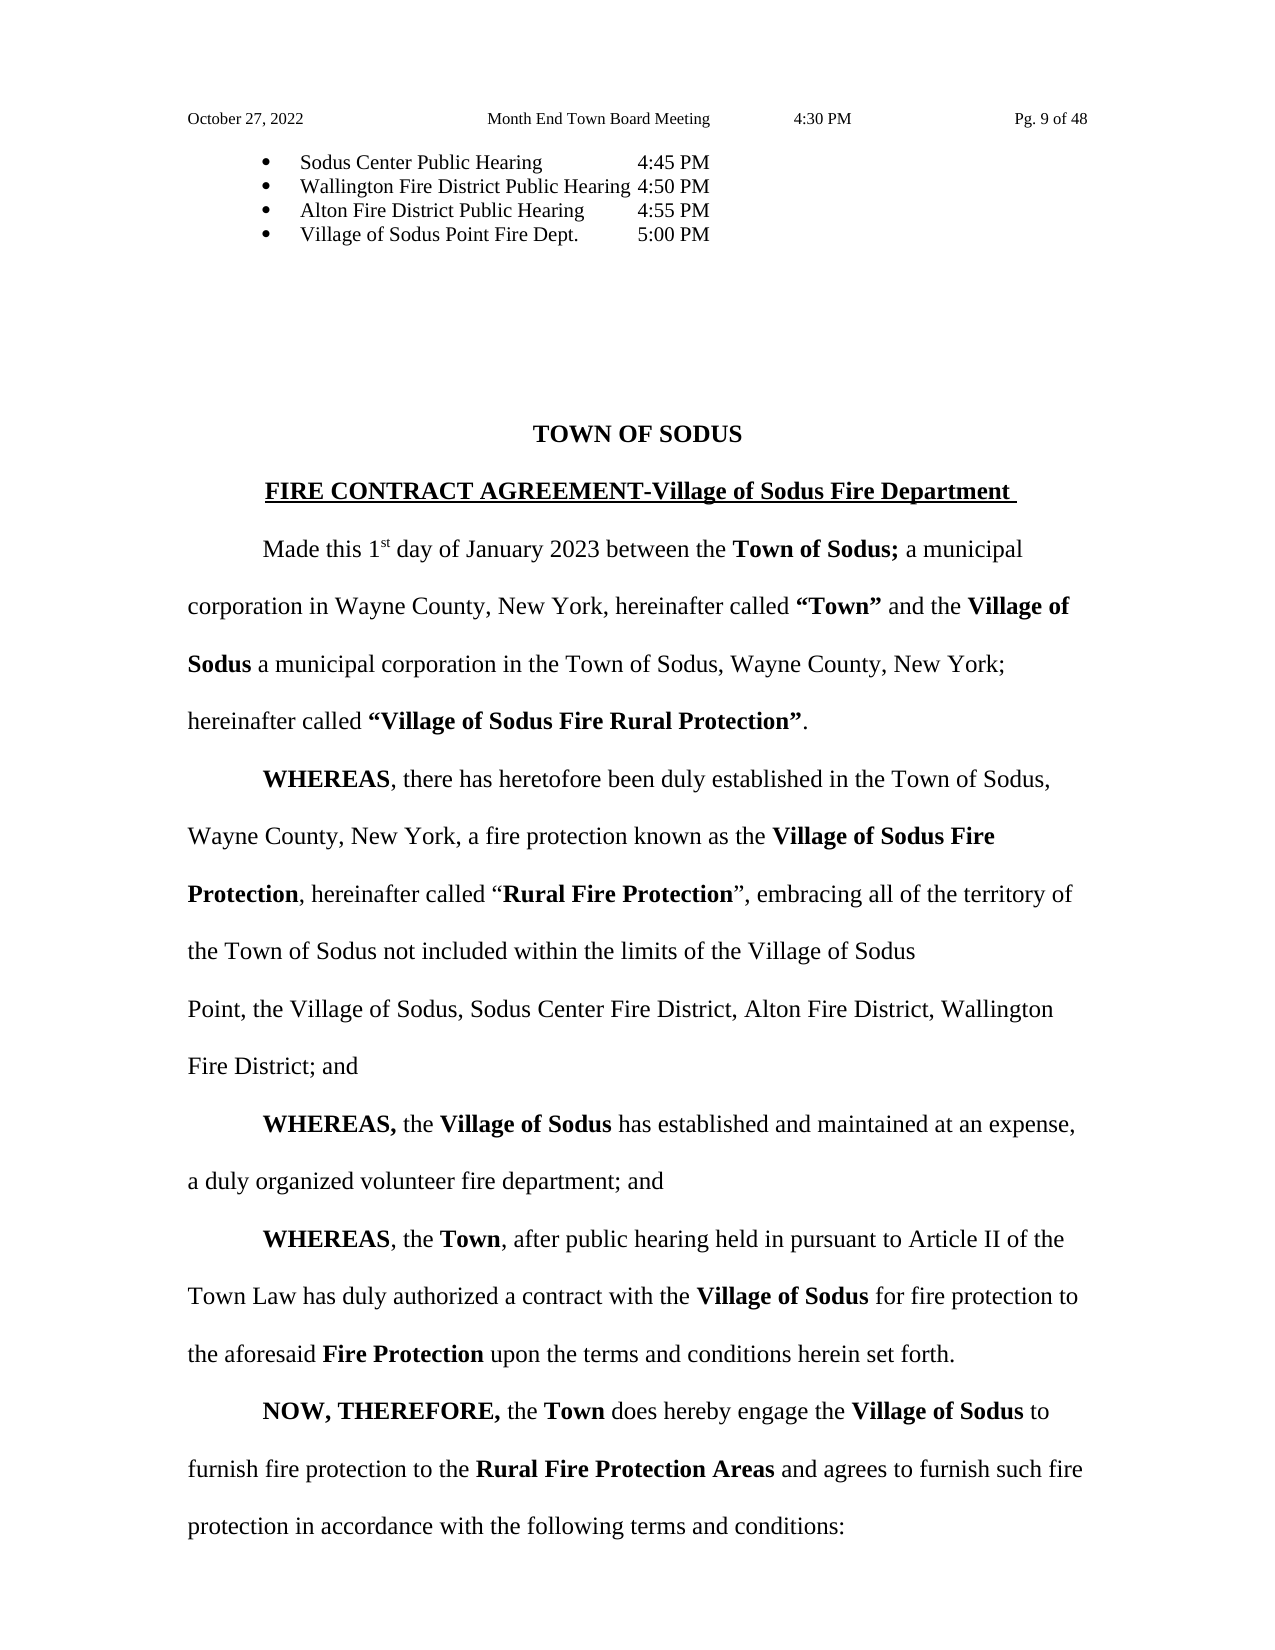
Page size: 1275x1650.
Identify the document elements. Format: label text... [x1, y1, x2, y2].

text Wayne County, New York, a fire protection known as the Village of Sodus Fire Protection, hereinafter called “Rural Fire Protection”, embracing all of the territory of the Town of Sodus not included within the limits of the Village of Sodus [187, 821, 1087, 965]
text Fire District; and [187, 1051, 1087, 1080]
list Alton Fire District Public Hearing 4:55 PM [262, 198, 1087, 222]
text Made this 1st day of January 2023 between the Town of Sodus; a municipal corporation in Wayne County, New York, hereinafter called “Town” and the Village of Sodus a municipal corporation in the Town of Sodus, Wayne County, New York; hereinafter called “Village of Sodus Fire Rural Protection”. [187, 534, 1087, 735]
text Town Law has duly authorized a contract with the Village of Sodus for fire protection to the aforesaid Fire Protection upon the terms and conditions herein set forth. [187, 1281, 1087, 1367]
text FIRE CONTRACT AGREEMENT-Village of Sodus Fire Department [187, 476, 1087, 505]
text WHEREAS, the Town, after public hearing held in pursuant to Article II of the [187, 1224, 1087, 1252]
text WHEREAS, the Village of Sodus has established and maintained at an expense, a duly organized volunteer fire department; and [187, 1109, 1087, 1195]
text Point, the , Sodus Center Fire District, Alton Fire District, Wallington [187, 994, 1087, 1022]
text NOW, THEREFORE, the Town does hereby engage the Village of Sodus to furnish fire protection to the Rural Fire Protection Areas and agrees to furnish such fire protection in accordance with the following terms and conditions: [187, 1396, 1087, 1540]
text WHEREAS, there has heretofore been duly established in the Town of , [187, 764, 1087, 792]
list Sodus Center Public Hearing 4:45 PM [262, 150, 1087, 174]
list Wallington Fire District Public Hearing 4:50 PM [262, 174, 1087, 198]
list Village of Sodus Point Fire Dept. 5:00 PM [262, 222, 1087, 246]
text TOWN OF [187, 419, 1087, 447]
